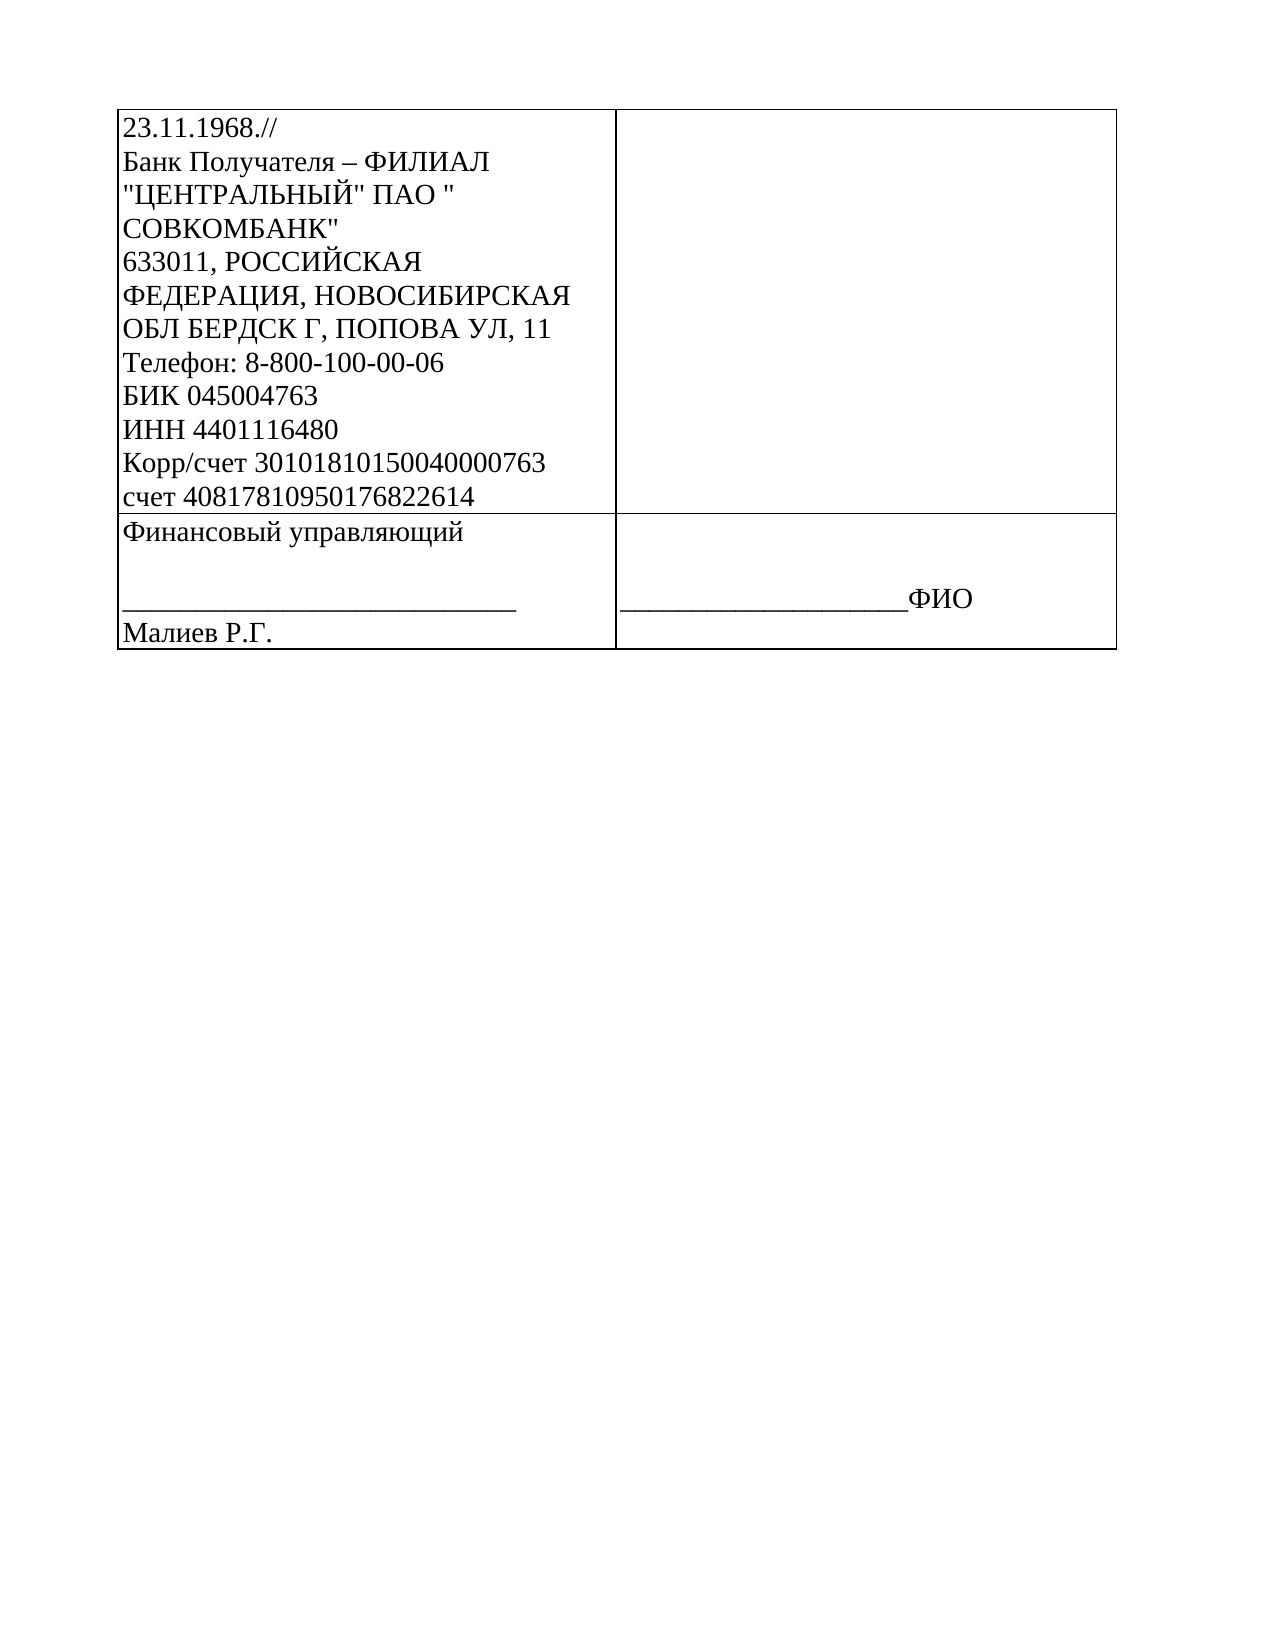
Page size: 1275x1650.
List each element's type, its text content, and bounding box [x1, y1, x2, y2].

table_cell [617, 110, 1116, 513]
table_cell ____________________ФИО [617, 514, 1116, 648]
